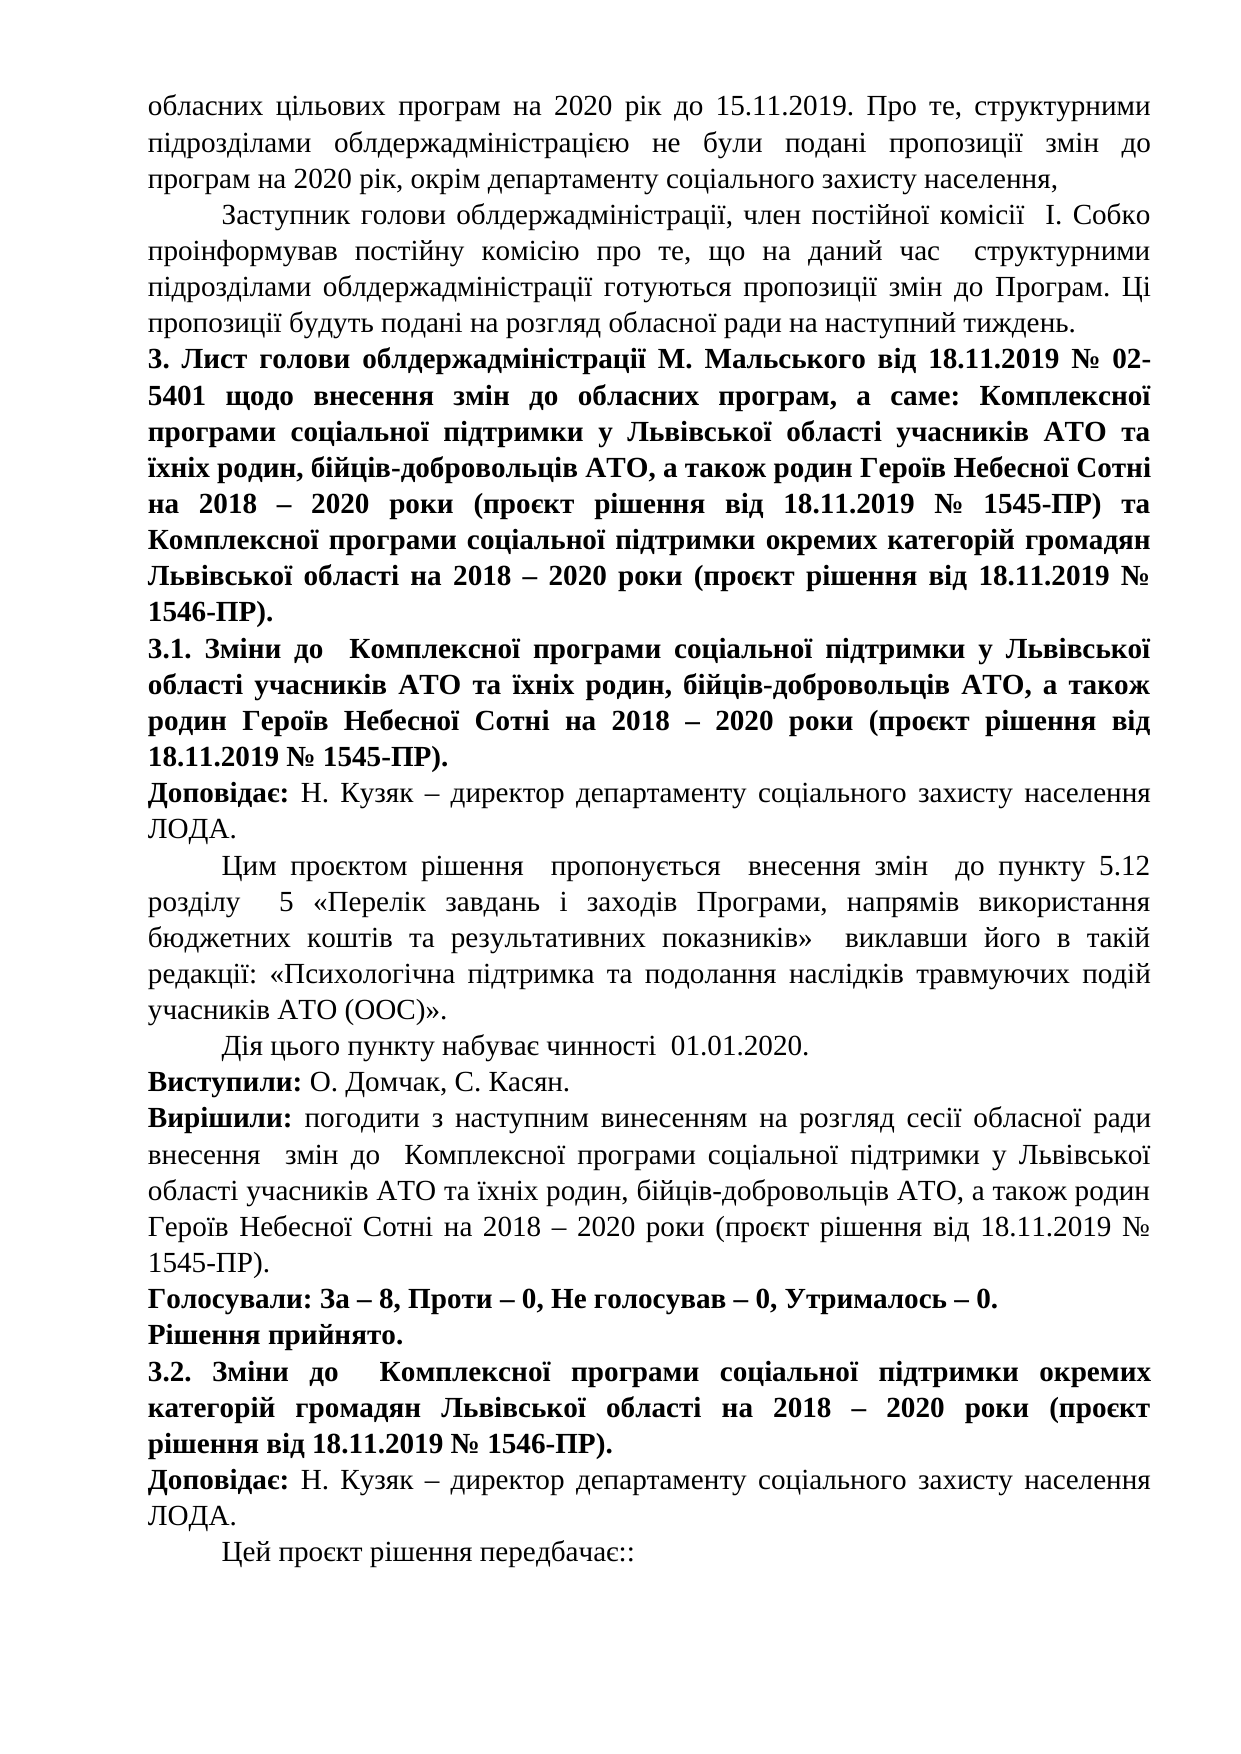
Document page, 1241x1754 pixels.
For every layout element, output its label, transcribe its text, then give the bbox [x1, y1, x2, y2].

text 3. Лист голови облдержадміністрації М. Мальського від 18.11.2019 № 02-5401 щодо внесення змін до обласних програм, а саме: Комплексної програми соціальної підтримки у Львівської області учасників АТО та їхніх родин, бійців-добровольців АТО, а також родин Героїв Небесної Сотні на 2018 – 2020 роки (проєкт рішення від 18.11.2019 № 1545-ПР) та Комплексної програми соціальної підтримки окремих категорій громадян Львівської області на 2018 – 2020 роки (проєкт рішення від 18.11.2019 № 1546-ПР). [148, 342, 1152, 628]
text Заступник голови облдержадміністрації, член постійної комісії І. Собко проінформував постійну комісію про те, що на даний час структурними підрозділами облдержадміністрації готуються пропозиції змін до Програм. Ці пропозиції будуть подані на розгляд обласної ради на наступний тиждень. [148, 197, 1152, 339]
text 3.2. Зміни до Комплексної програми соціальної підтримки окремих категорій громадян Львівської області на 2018 – 2020 роки (проєкт рішення від 18.11.2019 № 1546-ПР). [148, 1354, 1152, 1459]
text Дія цього пункту набуває чинності 01.01.2020. [148, 1028, 1152, 1062]
text 3.1. Зміни до Комплексної програми соціальної підтримки у Львівської області учасників АТО та їхніх родин, бійців-добровольців АТО, а також родин Героїв Небесної Сотні на 2018 – 2020 роки (проєкт рішення від 18.11.2019 № 1545-ПР). [148, 631, 1152, 773]
text Виступили: О. Домчак, С. Касян. [148, 1064, 1152, 1098]
text Доповідає: Н. Кузяк – директор департаменту соціального захисту населення ЛОДА. [148, 775, 1152, 845]
text Голосували: За – 8, Проти – 0, Не голосував – 0, Утрималось – 0. [148, 1281, 1152, 1315]
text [148, 88, 1152, 194]
text Цим проєктом рішення пропонується внесення змін до пункту 5.12 розділу 5 «Перелік завдань і заходів Програми, напрямів використання бюджетних коштів та результативних показників» виклавши його в такій редакції: «Психологічна підтримка та подолання наслідків травмуючих подій учасників АТО (ООС)». [148, 848, 1152, 1026]
text Доповідає: Н. Кузяк – директор департаменту соціального захисту населення ЛОДА. [148, 1462, 1152, 1532]
text Рішення прийнято. [148, 1317, 1152, 1351]
text Цей проєкт рішення передбачає:: [148, 1534, 1152, 1568]
text Вирішили: погодити з наступним винесенням на розгляд сесії обласної ради внесення змін до Комплексної програми соціальної підтримки у Львівської області учасників АТО та їхніх родин, бійців-добровольців АТО, а також родин Героїв Небесної Сотні на 2018 – 2020 роки (проєкт рішення від 18.11.2019 № 1545-ПР). [148, 1101, 1152, 1279]
